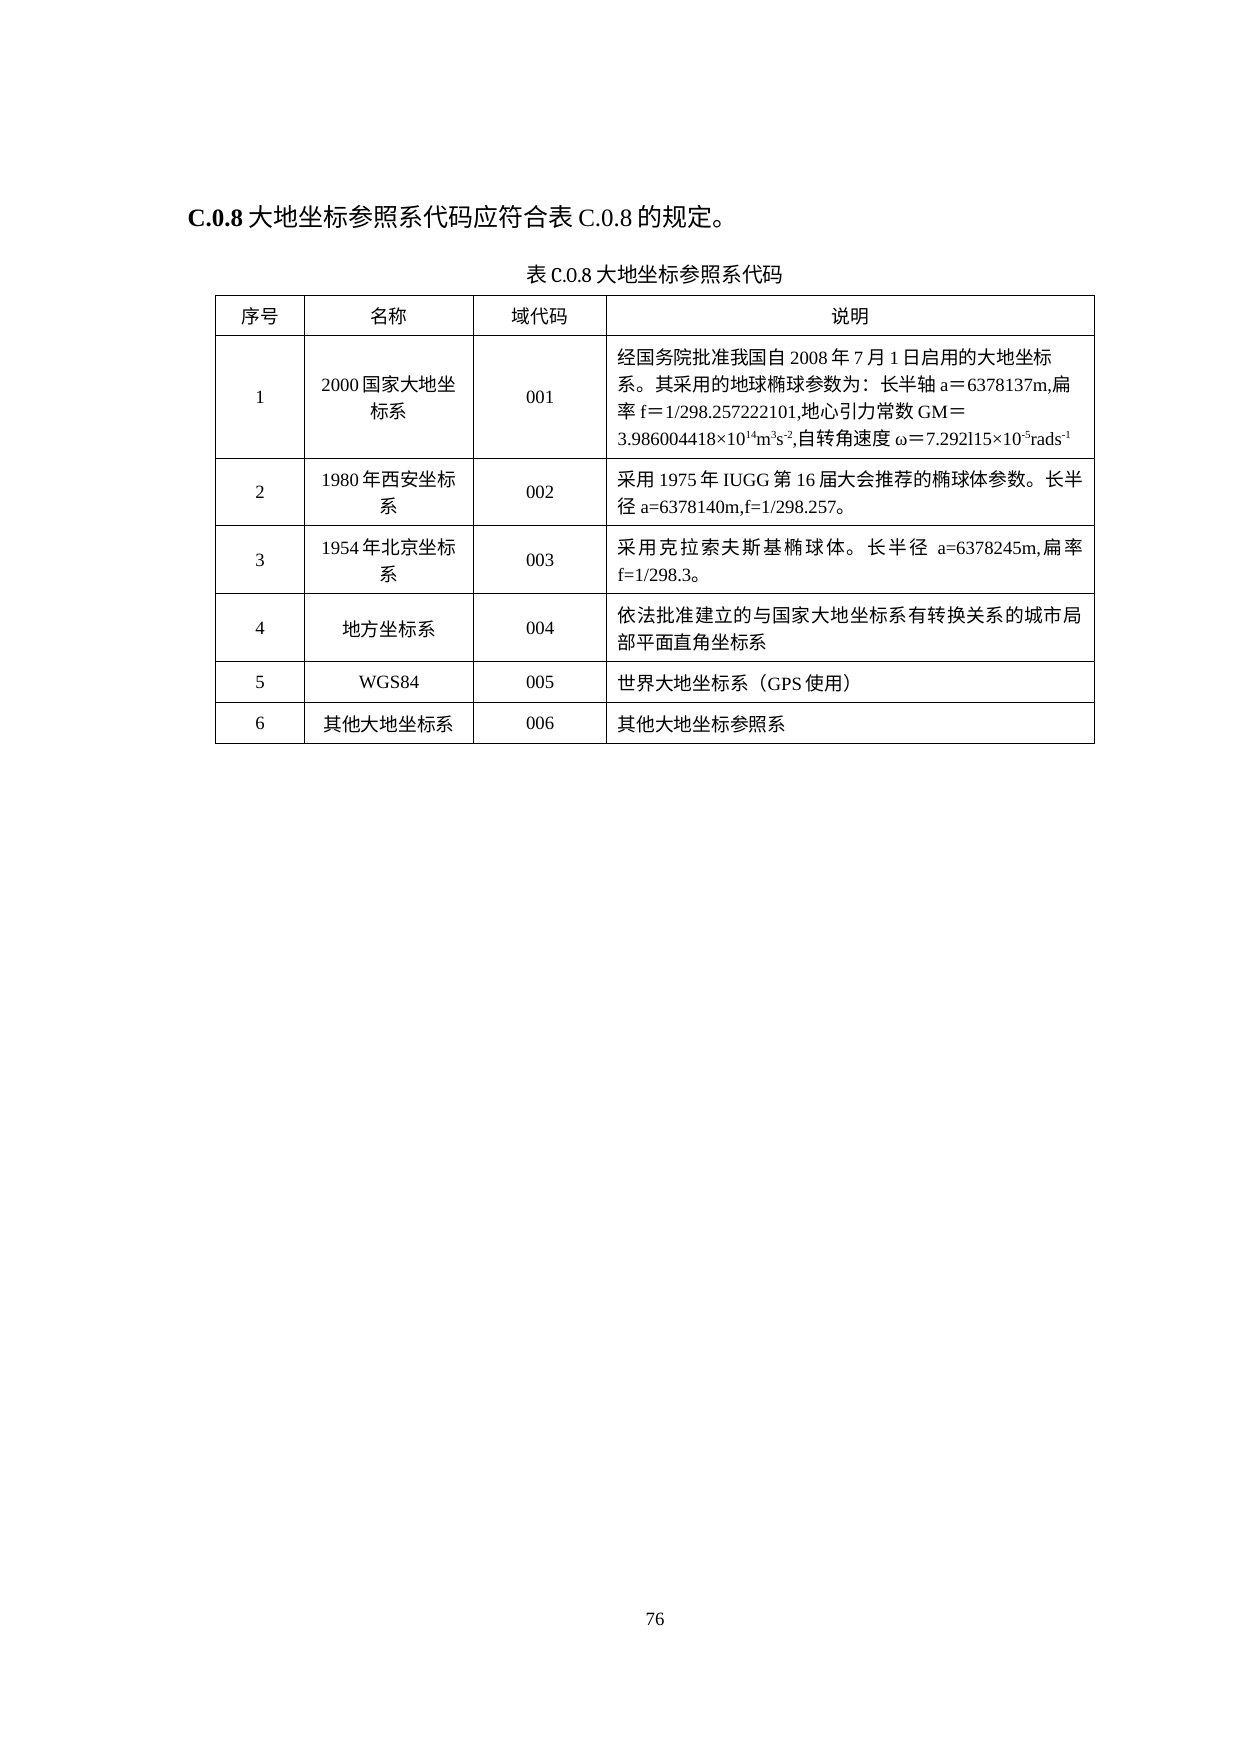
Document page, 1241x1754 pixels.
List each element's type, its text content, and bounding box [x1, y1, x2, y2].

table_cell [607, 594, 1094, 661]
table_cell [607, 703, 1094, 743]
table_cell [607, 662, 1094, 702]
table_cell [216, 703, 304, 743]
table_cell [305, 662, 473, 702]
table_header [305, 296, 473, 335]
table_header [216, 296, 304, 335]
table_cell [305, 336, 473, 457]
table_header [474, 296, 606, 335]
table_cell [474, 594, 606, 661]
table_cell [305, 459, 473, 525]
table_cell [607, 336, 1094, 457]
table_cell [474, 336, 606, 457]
text 表C.0.8 大地坐标参照系代码 [187, 252, 1122, 294]
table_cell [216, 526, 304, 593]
text C.0.8大地坐标参照系代码应符合表C.0.8的规定。 [187, 198, 1122, 234]
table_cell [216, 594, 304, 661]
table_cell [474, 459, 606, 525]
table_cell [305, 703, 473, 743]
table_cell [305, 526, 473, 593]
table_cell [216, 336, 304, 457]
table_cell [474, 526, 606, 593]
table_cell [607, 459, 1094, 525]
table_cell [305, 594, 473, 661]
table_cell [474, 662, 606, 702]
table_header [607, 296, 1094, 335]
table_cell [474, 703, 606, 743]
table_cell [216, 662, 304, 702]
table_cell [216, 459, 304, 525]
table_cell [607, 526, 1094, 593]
